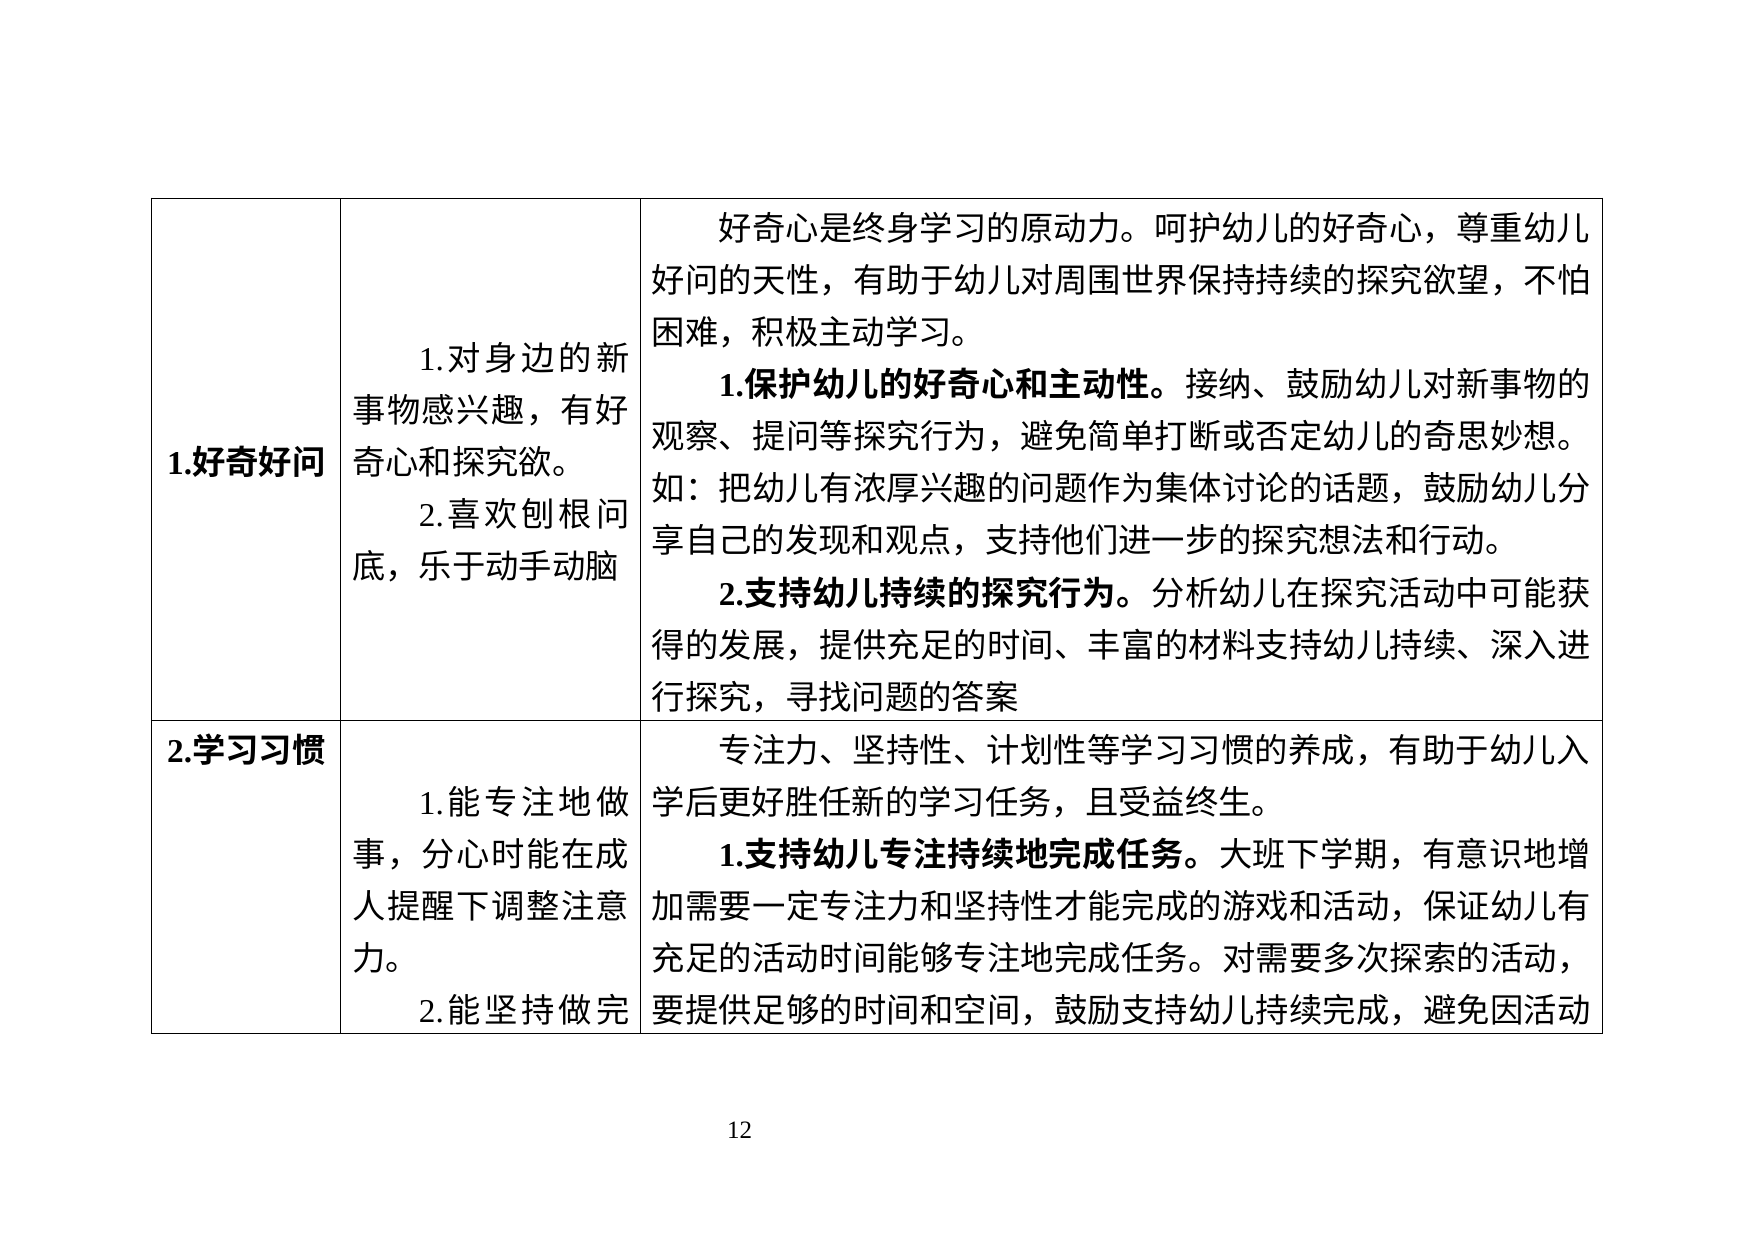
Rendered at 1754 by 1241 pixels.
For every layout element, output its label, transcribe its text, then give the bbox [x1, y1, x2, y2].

table_cell 1.好奇好问 [152, 199, 340, 719]
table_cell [341, 721, 640, 1033]
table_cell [641, 721, 1602, 1033]
table_cell 1.对身边的新事物感兴趣，有好奇心和探究欲。 2.喜欢刨根问底，乐于动手动脑 [341, 199, 640, 719]
table_cell 好奇心是终身学习的原动力。呵护幼儿的好奇心，尊重幼儿好问的天性，有助于幼儿对周围世界保持持续的探究欲望，不怕困难，积极主动学习。 1.保护幼儿的好奇心和主动性。接纳、鼓励幼儿对新事物的观察、提问等探究行为，避免简单打断或否定幼儿的奇思妙想。如：把幼儿有浓厚兴趣的问题作为集体讨论的话题，鼓励幼儿分享自己的发现和观点，支持他们进一步的探究想法和行动。 2.支持幼儿持续的探究行为。分析幼儿在探究活动中可能获得的发展，提供充足的时间、丰富的材料支持幼儿持续、深入进行探究，寻找问题的答案 [641, 199, 1602, 719]
table_cell 2.学习习惯 [152, 721, 340, 1033]
